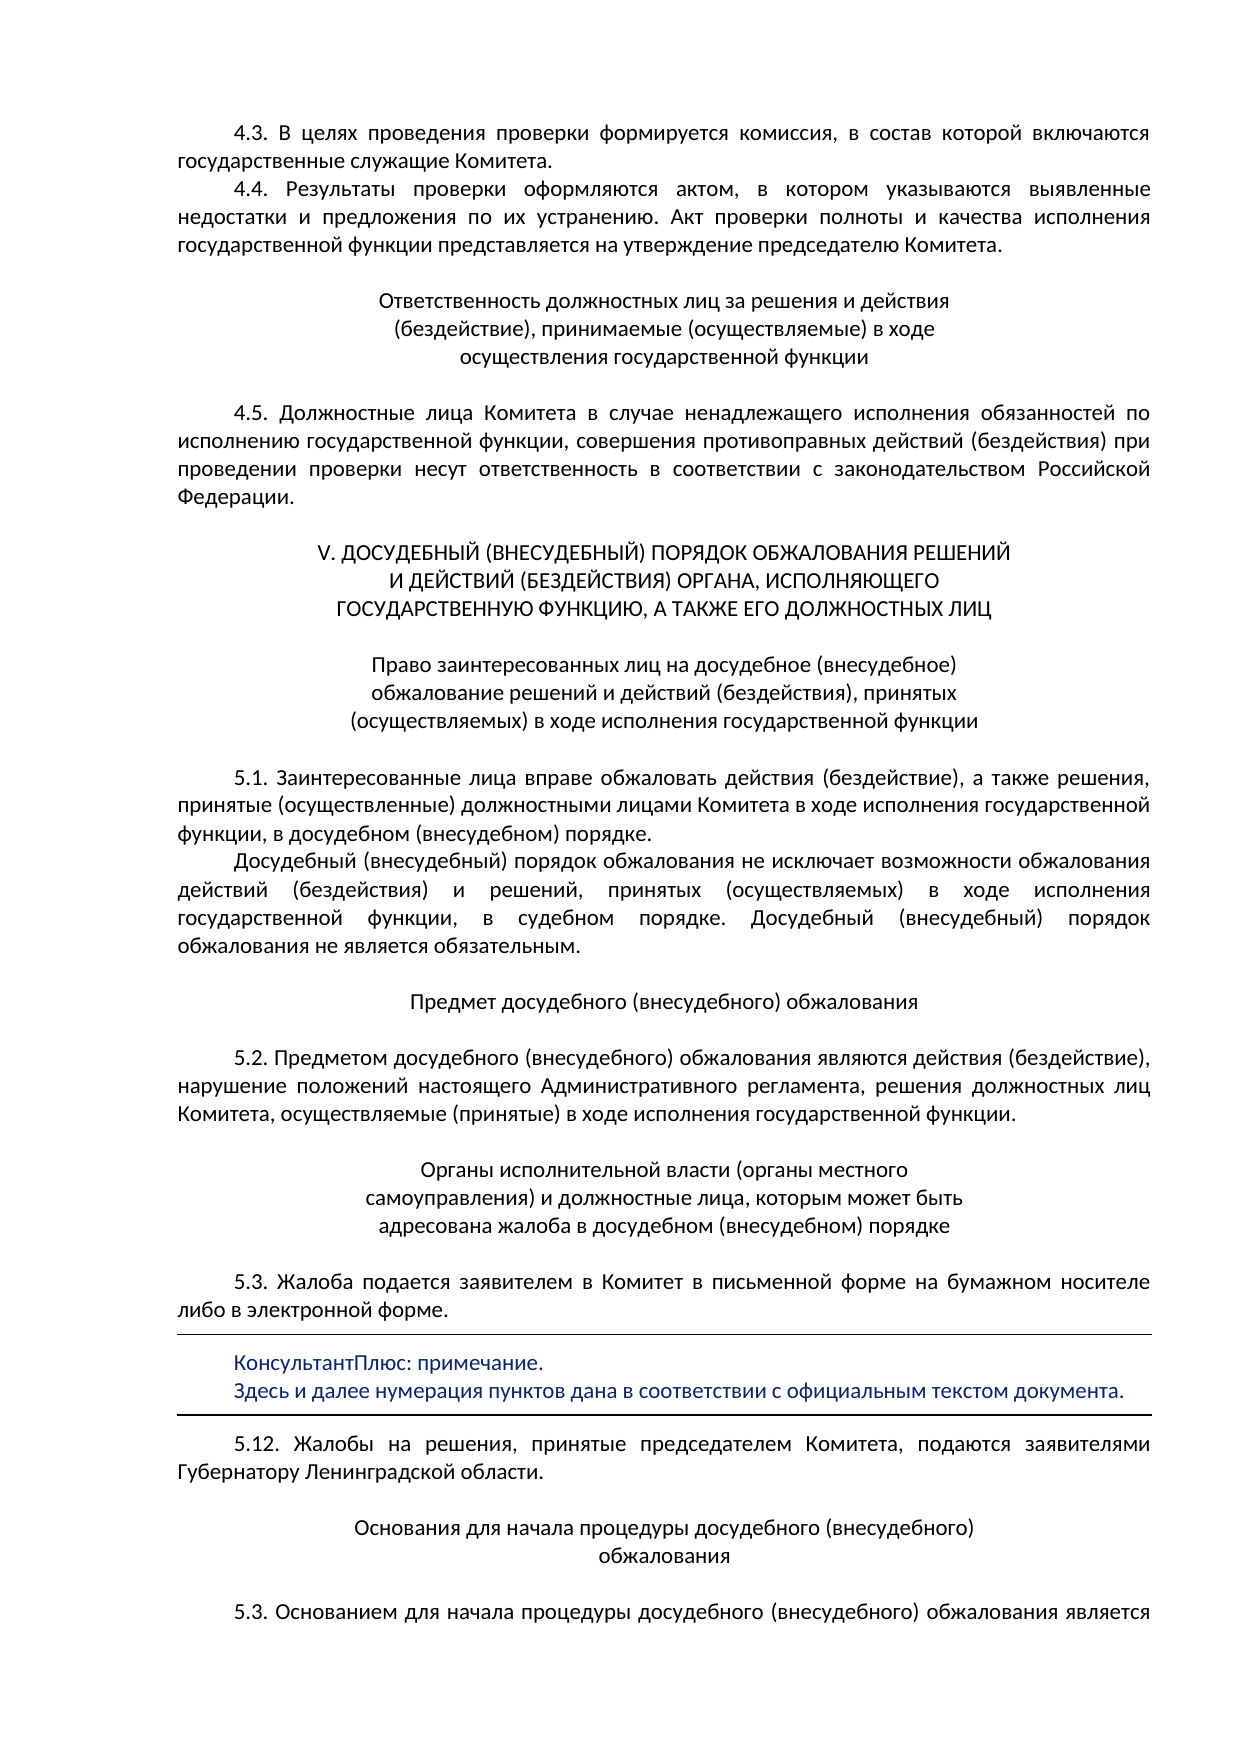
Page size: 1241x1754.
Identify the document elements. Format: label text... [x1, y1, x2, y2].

text КонсультантПлюс: примечание. [177, 1348, 1152, 1376]
text Органы исполнительной власти (органы местного [177, 1155, 1152, 1183]
text 4.5. Должностные лица Комитета в случае ненадлежащего исполнения обязанностей по исполнению государственной функции, совершения противоправных действий (бездействия) при проведении проверки несут ответственность в соответствии с законодательством Российской Федерации. [177, 398, 1152, 510]
text 5.1. Заинтересованные лица вправе обжаловать действия (бездействие), а также решения, принятые (осуществленные) должностными лицами Комитета в ходе исполнения государственной функции, в досудебном (внесудебном) порядке. [177, 763, 1152, 847]
text Основания для начала процедуры досудебного (внесудебного) [177, 1513, 1152, 1541]
text Ответственность должностных лиц за решения и действия [177, 286, 1152, 314]
text V. ДОСУДЕБНЫЙ (ВНЕСУДЕБНЫЙ) ПОРЯДОК ОБЖАЛОВАНИЯ РЕШЕНИЙ [177, 538, 1152, 566]
text (бездействие), принимаемые (осуществляемые) в ходе [177, 314, 1152, 342]
text И ДЕЙСТВИЙ (БЕЗДЕЙСТВИЯ) ОРГАНА, ИСПОЛНЯЮЩЕГО [177, 566, 1152, 594]
text (осуществляемых) в ходе исполнения государственной функции [177, 707, 1152, 734]
text 5.2. Предметом досудебного (внесудебного) обжалования являются действия (бездействие), нарушение положений настоящего Административного регламента, решения должностных лиц Комитета, осуществляемые (принятые) в ходе исполнения государственной функции. [177, 1043, 1152, 1127]
text ГОСУДАРСТВЕННУЮ ФУНКЦИЮ, А ТАКЖЕ ЕГО ДОЛЖНОСТНЫХ ЛИЦ [177, 594, 1152, 622]
text Досудебный (внесудебный) порядок обжалования не исключает возможности обжалования действий (бездействия) и решений, принятых (осуществляемых) в ходе исполнения государственной функции, в судебном порядке. Досудебный (внесудебный) порядок обжалования не является обязательным. [177, 847, 1152, 959]
text осуществления государственной функции [177, 342, 1152, 370]
text обжалование решений и действий (бездействия), принятых [177, 678, 1152, 707]
text адресована жалоба в досудебном (внесудебном) порядке [177, 1211, 1152, 1239]
text 4.3. В целях проведения проверки формируется комиссия, в состав которой включаются государственные служащие Комитета. [177, 118, 1152, 174]
text 4.4. Результаты проверки оформляются актом, в котором указываются выявленные недостатки и предложения по их устранению. Акт проверки полноты и качества исполнения государственной функции представляется на утверждение председателю Комитета. [177, 174, 1152, 258]
text Здесь и далее нумерация пунктов дана в соответствии с официальным текстом документа. [177, 1376, 1152, 1404]
text Предмет досудебного (внесудебного) обжалования [177, 987, 1152, 1015]
text 5.3. Жалоба подается заявителем в Комитет в письменной форме на бумажном носителе либо в электронной форме. [177, 1267, 1152, 1323]
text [177, 1597, 1152, 1625]
text Право заинтересованных лиц на досудебное (внесудебное) [177, 651, 1152, 678]
text 5.12. Жалобы на решения, принятые председателем Комитета, подаются заявителями Губернатору Ленинградской области. [177, 1429, 1152, 1485]
text самоуправления) и должностные лица, которым может быть [177, 1183, 1152, 1211]
text обжалования [177, 1541, 1152, 1569]
